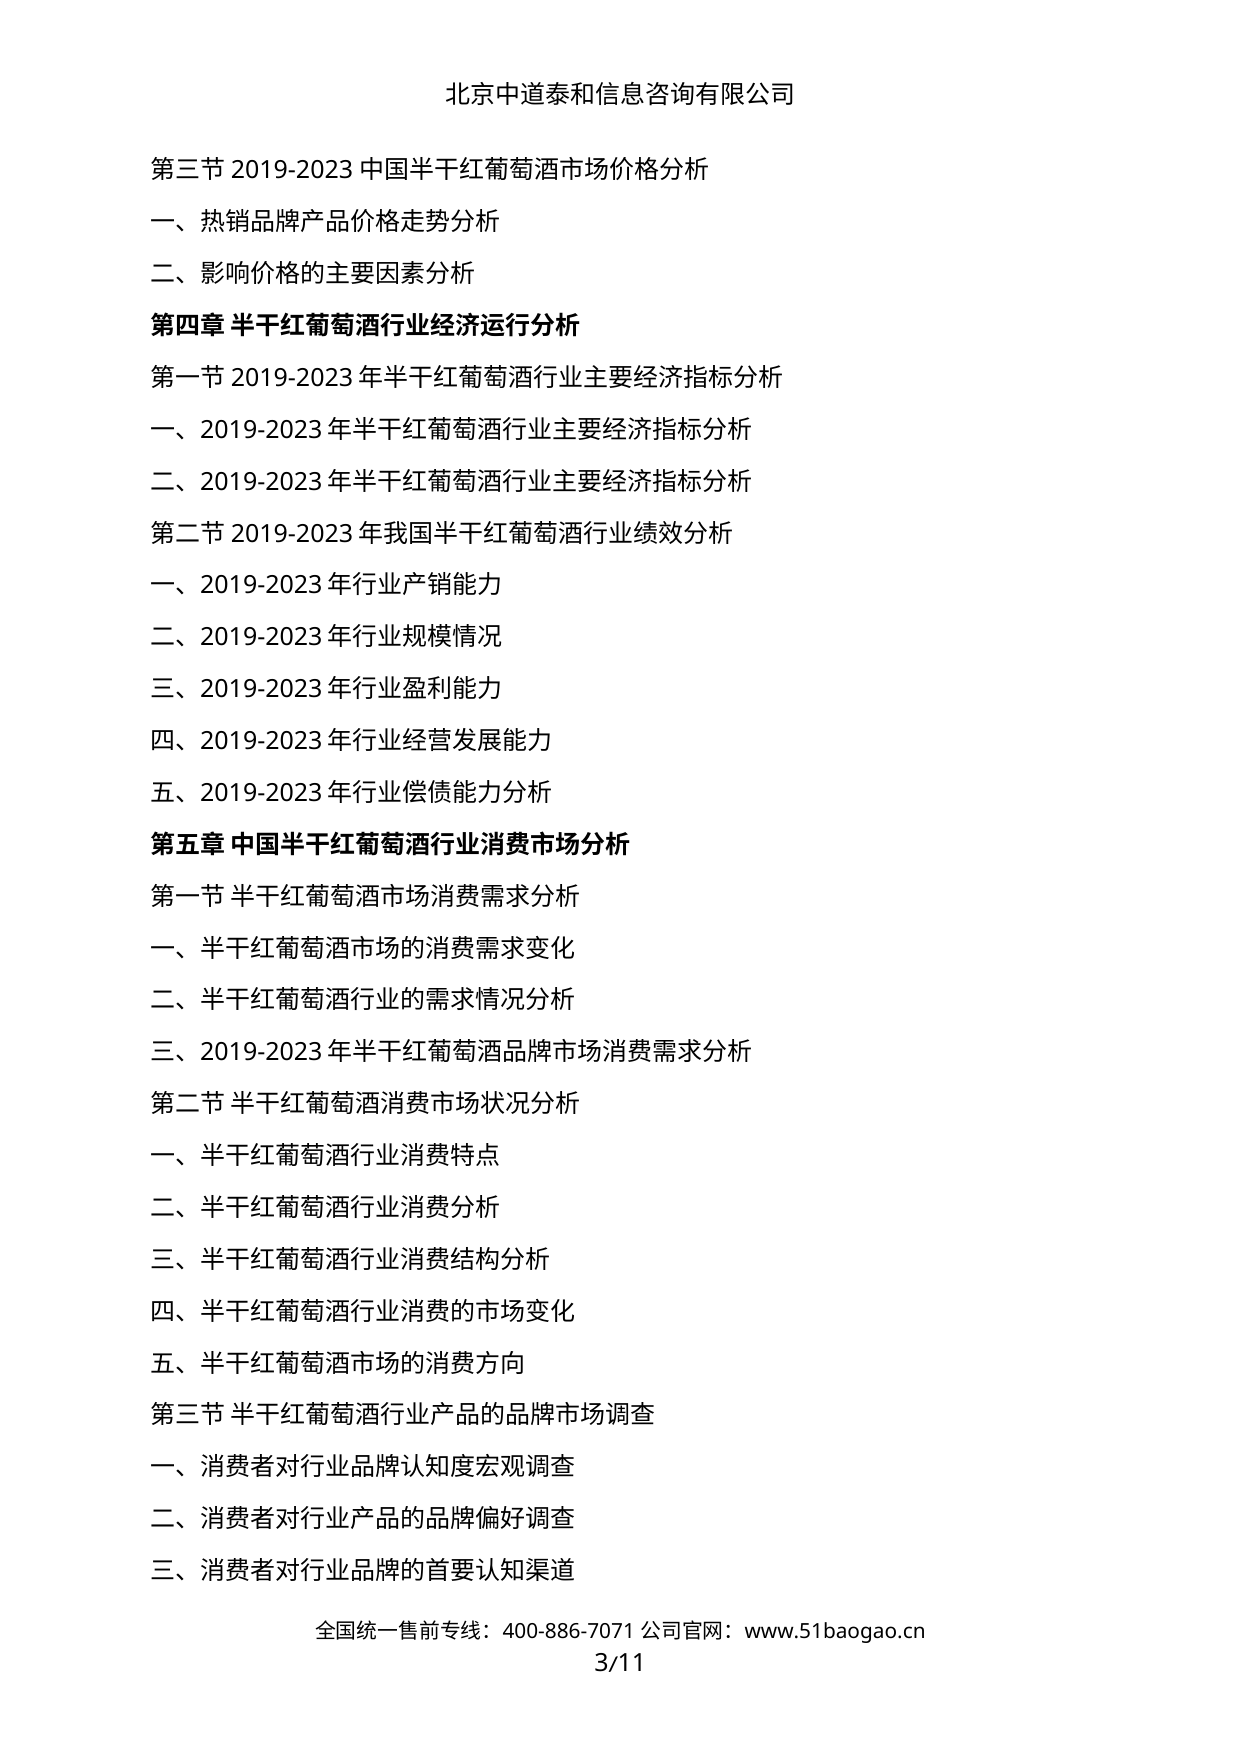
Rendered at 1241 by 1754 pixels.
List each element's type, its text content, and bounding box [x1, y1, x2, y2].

text 第五章 中国半干红葡萄酒行业消费市场分析 [150, 824, 1090, 861]
text 一、消费者对行业品牌认知度宏观调查 [150, 1447, 1090, 1483]
text 第三节 半干红葡萄酒行业产品的品牌市场调查 [150, 1395, 1090, 1431]
text 二、消费者对行业产品的品牌偏好调查 [150, 1499, 1090, 1535]
text 二、2019-2023年行业规模情况 [150, 617, 1090, 653]
text 二、影响价格的主要因素分析 [150, 254, 1090, 290]
text 四、半干红葡萄酒行业消费的市场变化 [150, 1291, 1090, 1327]
text 第一节 半干红葡萄酒市场消费需求分析 [150, 876, 1090, 912]
text 三、消费者对行业品牌的首要认知渠道 [150, 1551, 1090, 1587]
text 一、半干红葡萄酒行业消费特点 [150, 1136, 1090, 1172]
text 四、2019-2023年行业经营发展能力 [150, 721, 1090, 757]
text 一、2019-2023年行业产销能力 [150, 565, 1090, 601]
text 二、半干红葡萄酒行业的需求情况分析 [150, 980, 1090, 1016]
text 二、2019-2023年半干红葡萄酒行业主要经济指标分析 [150, 461, 1090, 497]
text 三、2019-2023年半干红葡萄酒品牌市场消费需求分析 [150, 1032, 1090, 1068]
text 第四章 半干红葡萄酒行业经济运行分析 [150, 306, 1090, 342]
text 五、半干红葡萄酒市场的消费方向 [150, 1343, 1090, 1379]
text 五、2019-2023年行业偿债能力分析 [150, 772, 1090, 809]
text 三、2019-2023年行业盈利能力 [150, 669, 1090, 705]
text 二、半干红葡萄酒行业消费分析 [150, 1187, 1090, 1224]
text 第二节 2019-2023年我国半干红葡萄酒行业绩效分析 [150, 513, 1090, 549]
text 一、2019-2023年半干红葡萄酒行业主要经济指标分析 [150, 409, 1090, 446]
text 第二节 半干红葡萄酒消费市场状况分析 [150, 1084, 1090, 1120]
text 一、半干红葡萄酒市场的消费需求变化 [150, 928, 1090, 964]
text 第一节 2019-2023年半干红葡萄酒行业主要经济指标分析 [150, 357, 1090, 394]
text 一、热销品牌产品价格走势分析 [150, 202, 1090, 238]
text 第三节 2019-2023 中国半干红葡萄酒市场价格分析 [150, 150, 1090, 186]
text 三、半干红葡萄酒行业消费结构分析 [150, 1239, 1090, 1276]
